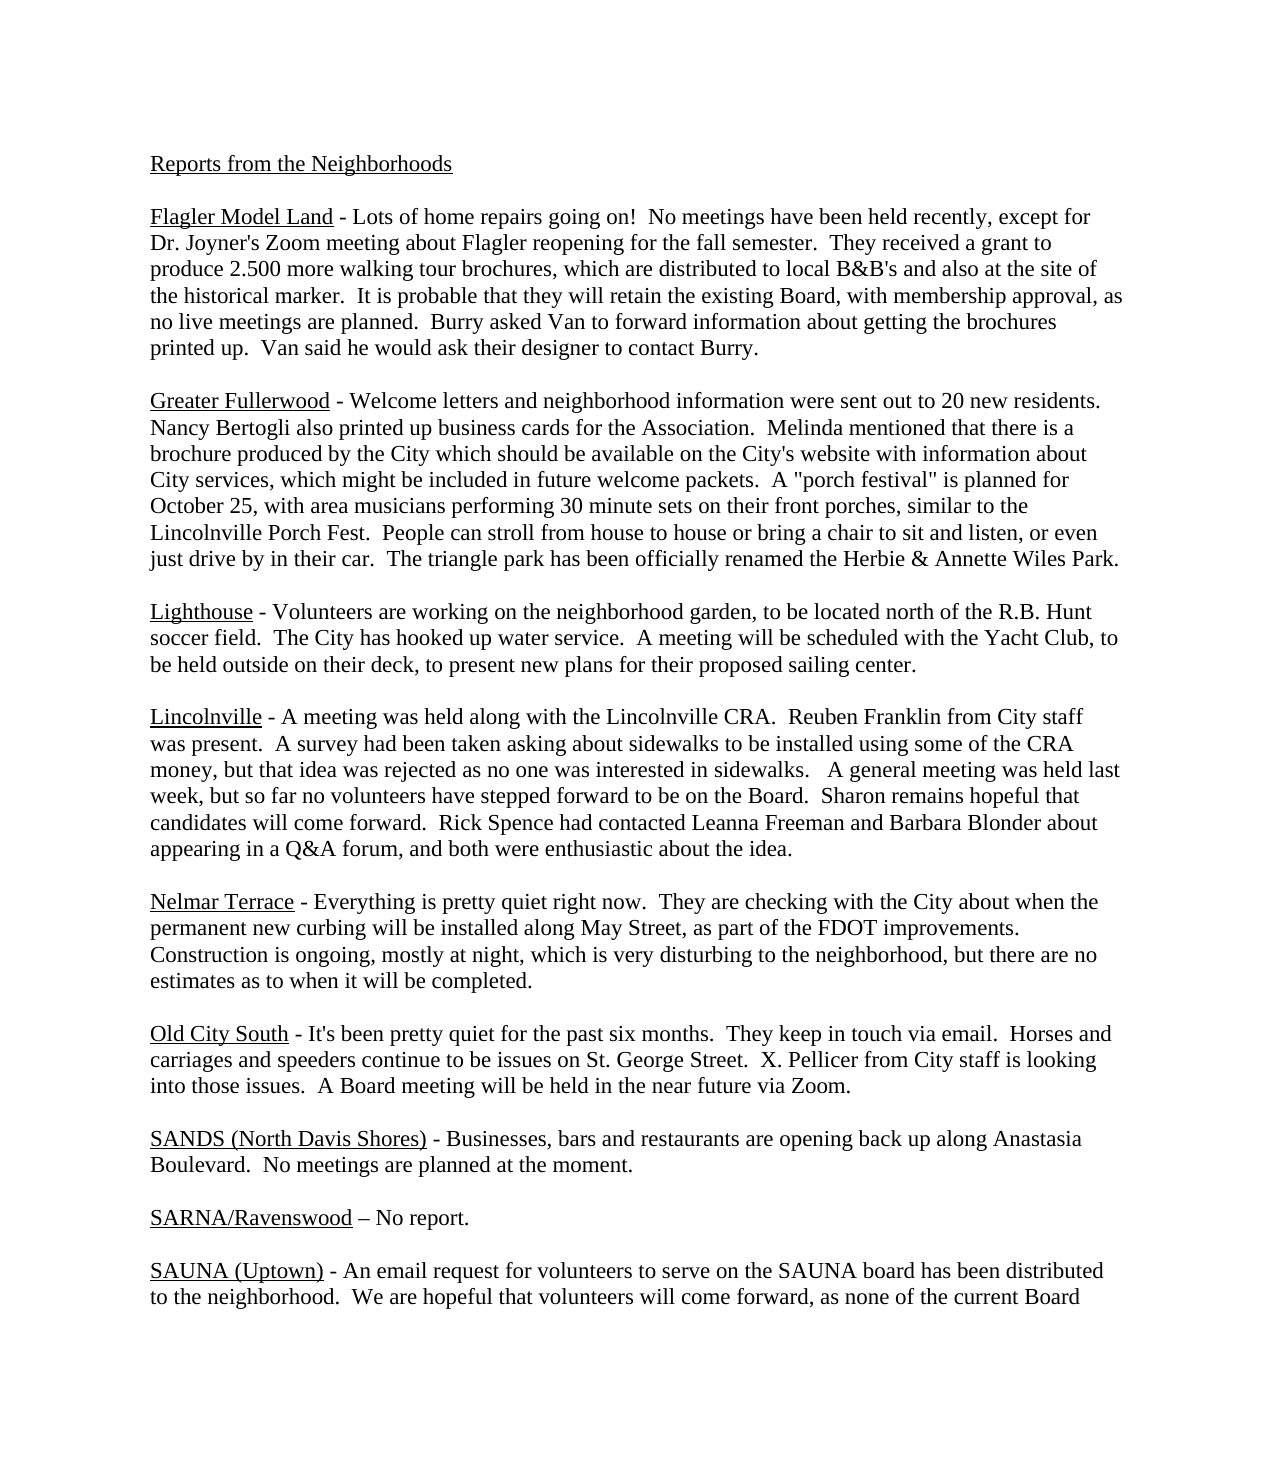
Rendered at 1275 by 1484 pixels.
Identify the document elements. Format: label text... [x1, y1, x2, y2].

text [150, 1257, 1125, 1309]
text SARNA/Ravenswood – No report. [150, 1204, 1125, 1231]
text Flagler Model Land - Lots of home repairs going on! No meetings have been held recently, except for Dr. Joyner's Zoom meeting about Flagler reopening for the fall semester. They received a grant to produce 2.500 more walking tour brochures, which are distributed to local B&B's and also at the site of the historical marker. It is probable that they will retain the existing Board, with membership approval, as no live meetings are planned. Burry asked Van to forward information about getting the brochures printed up. Van said he would ask their designer to contact Burry. [150, 203, 1125, 361]
text Old City South - It's been pretty quiet for the past six months. They keep in touch via email. Horses and carriages and speeders continue to be issues on St. George Street. X. Pellicer from City staff is looking into those issues. A Board meeting will be held in the near future via Zoom. [150, 1020, 1125, 1099]
text SANDS (North Davis Shores) - Businesses, bars and restaurants are opening back up along Anastasia Boulevard. No meetings are planned at the moment. [150, 1125, 1125, 1178]
text Reports from the Neighborhoods [150, 150, 1125, 176]
text Lincolnville - A meeting was held along with the Lincolnville CRA. Reuben Franklin from City staff was present. A survey had been taken asking about sidewalks to be installed using some of the CRA money, but that idea was rejected as no one was interested in sidewalks. A general meeting was held last week, but so far no volunteers have stepped forward to be on the Board. Sharon remains hopeful that candidates will come forward. Rick Spence had contacted Leanna Freeman and Barbara Blonder about appearing in a Q&A forum, and both were enthusiastic about the idea. [150, 703, 1125, 862]
text Lighthouse - Volunteers are working on the neighborhood garden, to be located north of the R.B. Hunt soccer field. The City has hooked up water service. A meeting will be scheduled with the Yacht Club, to be held outside on their deck, to present new plans for their proposed sailing center. [150, 598, 1125, 677]
text Nelmar Terrace - Everything is pretty quiet right now. They are checking with the City about when the permanent new curbing will be installed along May Street, as part of the FDOT improvements. Construction is ongoing, mostly at night, which is very disturbing to the neighborhood, but there are no estimates as to when it will be completed. [150, 888, 1125, 993]
text Greater Fullerwood - Welcome letters and neighborhood information were sent out to 20 new residents. Nancy Bertogli also printed up business cards for the Association. Melinda mentioned that there is a brochure produced by the City which should be available on the City's website with information about City services, which might be included in future welcome packets. A "porch festival" is planned for October 25, with area musicians performing 30 minute sets on their front porches, similar to the Lincolnville Porch Fest. People can stroll from house to house or bring a chair to sit and listen, or even just drive by in their car. The triangle park has been officially renamed the Herbie & Annette Wiles Park. [150, 387, 1125, 572]
